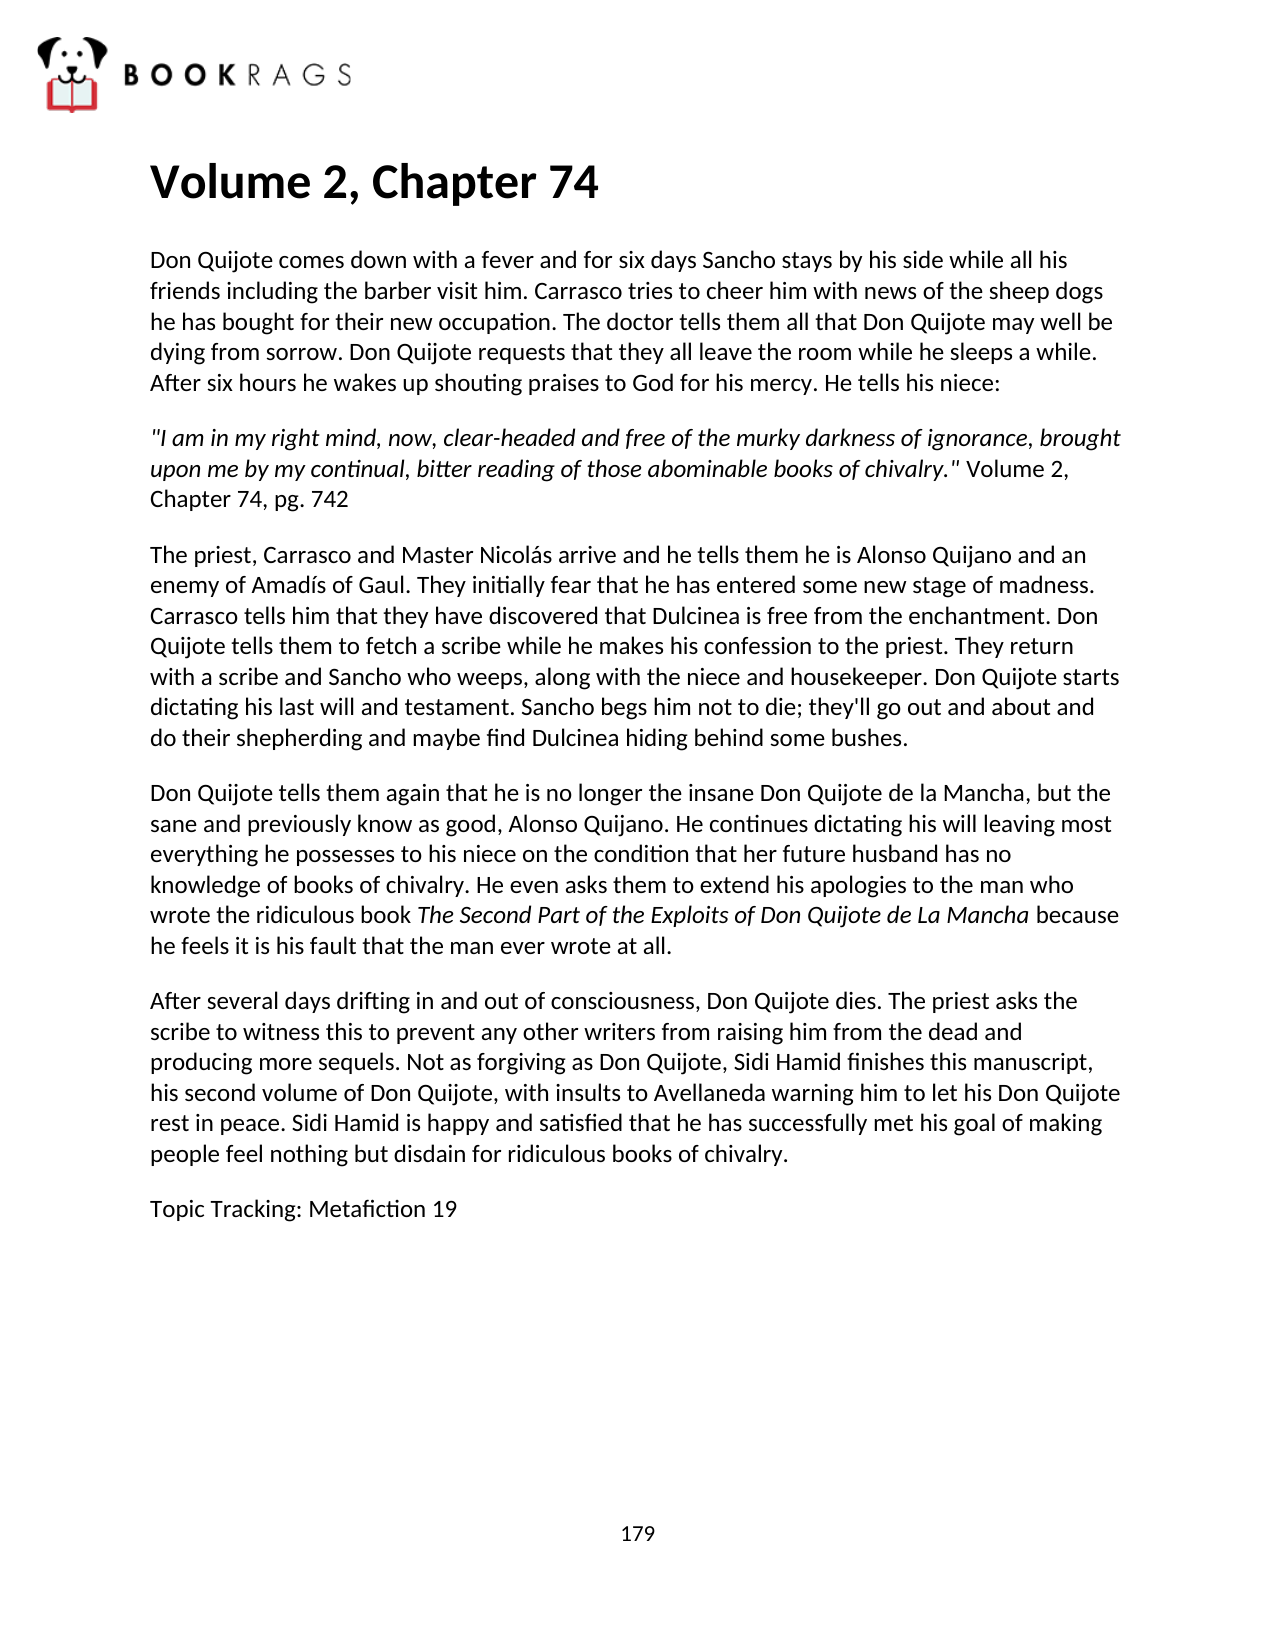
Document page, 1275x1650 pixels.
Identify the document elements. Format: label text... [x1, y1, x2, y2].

text Topic Tracking: Metafiction 19 [150, 1194, 1125, 1224]
picture [37, 37, 351, 113]
text After several days drifting in and out of consciousness, Don Quijote dies. The priest asks the scribe to witness this to prevent any other writers from raising him from the dead and producing more sequels. Not as forgiving as Don Quijote, Sidi Hamid finishes this manuscript, his second volume of Don Quijote, with insults to Avellaneda warning him to let his Don Quijote rest in peace. Sidi Hamid is happy and satisfied that he has successfully met his goal of making people feel nothing but disdain for ridiculous books of chivalry. [150, 986, 1125, 1169]
text Don Quijote tells them again that he is no longer the insane Don Quijote de la Mancha, but the sane and previously know as good, Alonso Quijano. He continues dictating his will leaving most everything he possesses to his niece on the condition that her future husband has no knowledge of books of chivalry. He even asks them to extend his apologies to the man who wrote the ridiculous book The Second Part of the Exploits of Don Quijote de La Mancha because he feels it is his fault that the man ever wrote at all. [150, 777, 1125, 961]
text Don Quijote comes down with a fever and for six days Sancho stays by his side while all his friends including the barber visit him. Carrasco tries to cheer him with news of the sheep dogs he has bought for their new occupation. The doctor tells them all that Don Quijote may well be dying from sorrow. Don Quijote requests that they all leave the room while he sleeps a while. After six hours he wakes up shouting praises to God for his mercy. He tells his niece: [150, 244, 1125, 397]
text Volume 2, Chapter 74 [150, 150, 1125, 211]
text The priest, Carrasco and Master Nicolás arrive and he tells them he is Alonso Quijano and an enemy of Amadís of Gaul. They initially fear that he has entered some new stage of madness. Carrasco tells him that they have discovered that Dulcinea is free from the enchantment. Don Quijote tells them to fetch a scribe while he makes his confession to the priest. They return with a scribe and Sancho who weeps, along with the niece and housekeeper. Don Quijote starts dictating his last will and testament. Sancho begs him not to die; they'll go out and about and do their shepherding and maybe find Dulcinea hiding behind some bushes. [150, 539, 1125, 752]
text "I am in my right mind, now, clear-headed and free of the murky darkness of ignorance, brought upon me by my continual, bitter reading of those abominable books of chivalry." Volume 2, Chapter 74, pg. 742 [150, 422, 1125, 514]
